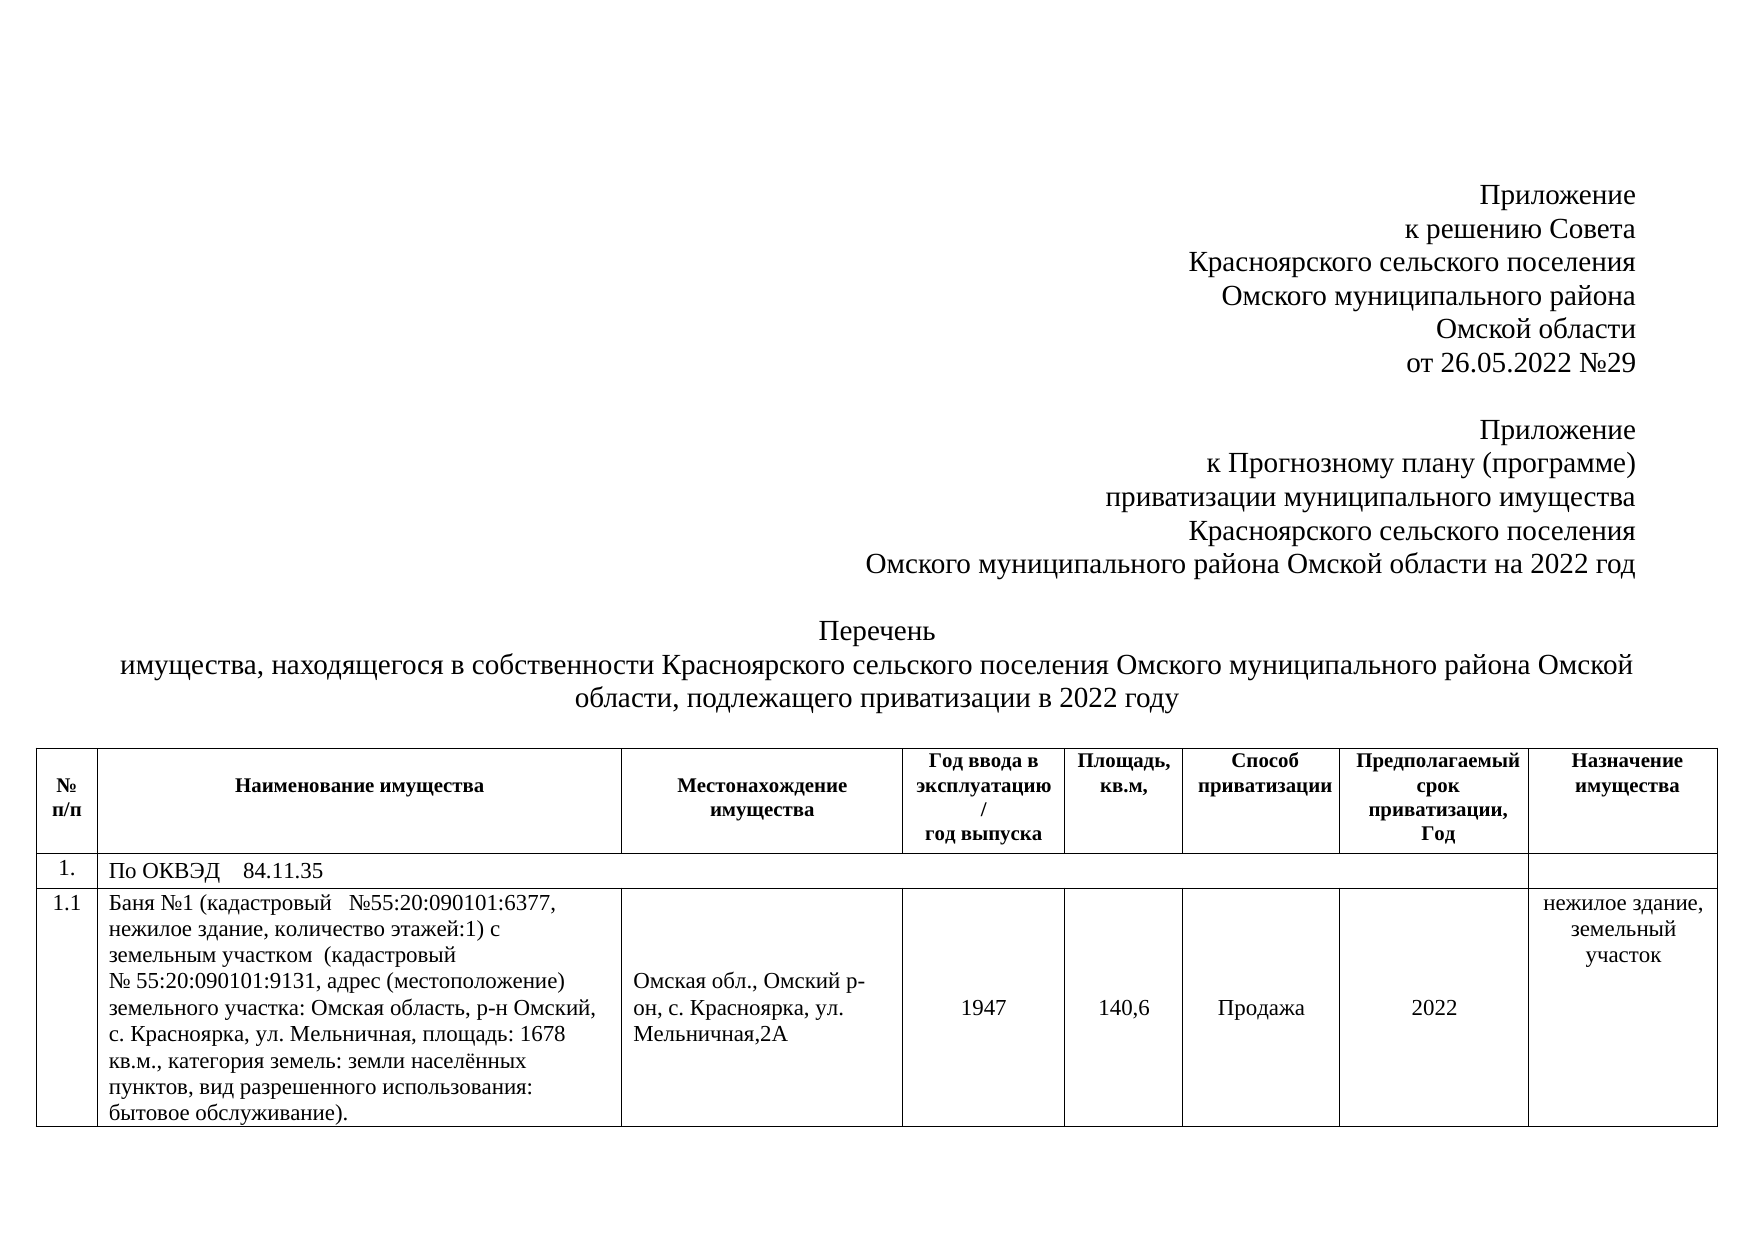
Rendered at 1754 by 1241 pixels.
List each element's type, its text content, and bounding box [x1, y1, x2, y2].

table_cell Продажа [1183, 889, 1339, 1126]
text Омской области [118, 311, 1636, 345]
table_header Назначение имущества [1529, 749, 1717, 853]
table_header Предполагаемый срок приватизации, Год [1340, 749, 1528, 853]
text Омского муниципального района Омской области на 2022 год [118, 546, 1636, 580]
table_cell 2022 [1340, 889, 1528, 1126]
table_header Местонахождение имущества [622, 749, 902, 853]
text к решению Совета [118, 211, 1636, 244]
text Красноярского сельского поселения [118, 513, 1636, 546]
text Красноярского сельского поселения [118, 244, 1636, 278]
text Приложение [118, 177, 1636, 211]
text приватизации муниципального имущества [118, 479, 1636, 513]
table_cell 1. [37, 854, 97, 887]
table_cell 1.1 [37, 889, 97, 1126]
table_cell По ОКВЭД 84.11.35 [98, 854, 1528, 887]
table_cell 140,6 [1065, 889, 1182, 1126]
table_cell Баня №1 (кадастровый №55:20:090101:6377, нежилое здание, количество этажей:1) с земельным участком (кадастровый № 55:20:090101:9131, адрес (местоположение) земельного участка: Омская область, р-н Омский, с. Красноярка, ул. Мельничная, площадь: 1678 кв.м., категория земель: земли населённых пунктов, вид разрешенного использования: бытовое обслуживание). [98, 889, 621, 1126]
table_header Способ приватизации [1183, 749, 1339, 853]
table_header Год ввода в эксплуатацию/ год выпуска [903, 749, 1064, 853]
table_cell [1529, 854, 1717, 887]
table_cell 1947 [903, 889, 1064, 1126]
table_cell нежилое здание, земельный участок [1529, 889, 1717, 1126]
table_header № п/п [37, 749, 97, 853]
text к Прогнозному плану (программе) [118, 446, 1636, 479]
text от 26.05.2022 №29 [118, 345, 1636, 378]
table_header Площадь, кв.м, [1065, 749, 1182, 853]
table_cell Омская обл., Омский р-он, с. Красноярка, ул. Мельничная,2А [622, 889, 902, 1126]
text имущества, находящегося в собственности Красноярского сельского поселения Омского муниципального района Омской области, подлежащего приватизации в 2022 году [118, 647, 1636, 714]
text Перечень [118, 613, 1636, 647]
table_header Наименование имущества [98, 749, 621, 853]
text Омского муниципального района [118, 278, 1636, 311]
text Приложение [118, 412, 1636, 446]
